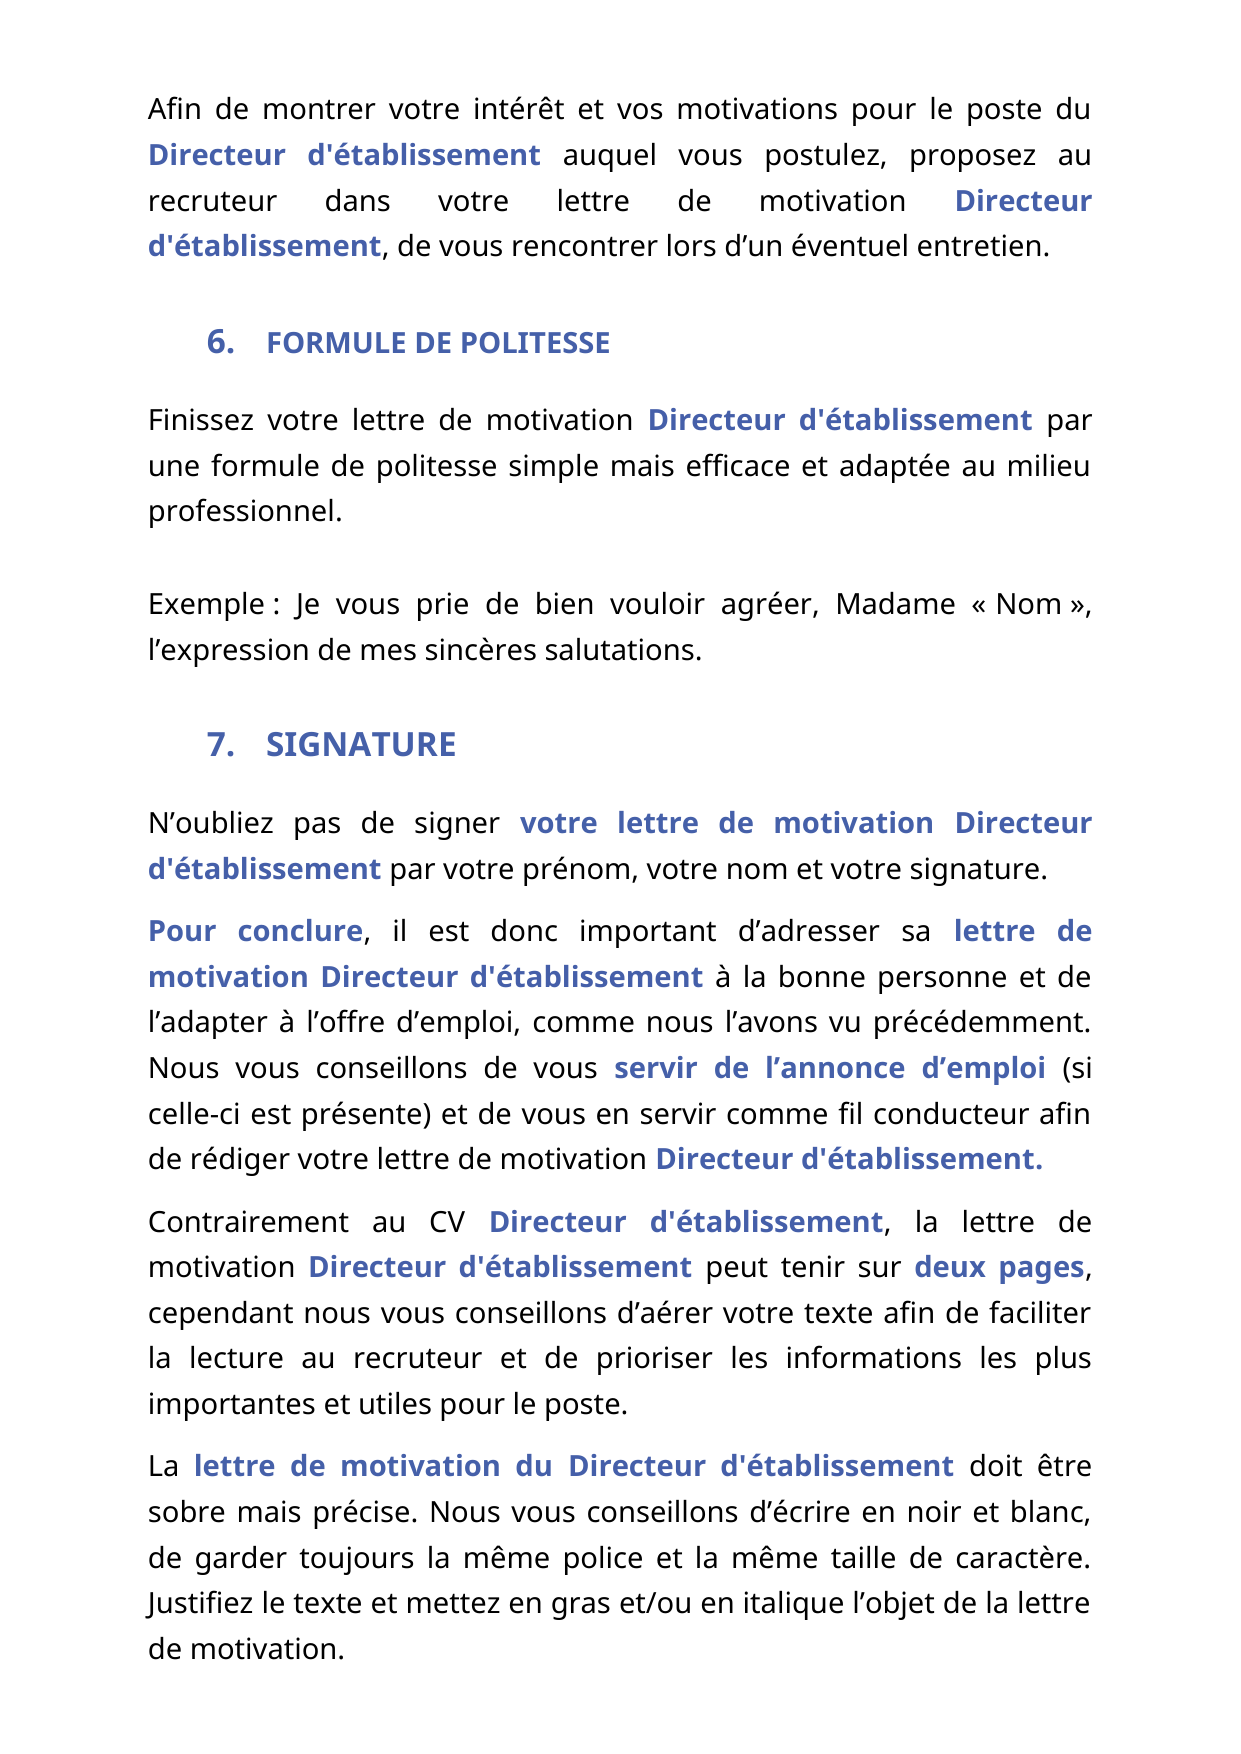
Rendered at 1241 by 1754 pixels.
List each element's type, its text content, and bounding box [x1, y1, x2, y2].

text Pour conclure, il est donc important d’adresser sa lettre de motivation Directeur d'établissement à la bonne personne et de l’adapter à l’offre d’emploi, comme nous l’avons vu précédemment. Nous vous conseillons de vous servir de l’annonce d’emploi (si celle-ci est présente) et de vous en servir comme fil conducteur afin de rédiger votre lettre de motivation Directeur d'établissement. [148, 911, 1093, 1178]
text La lettre de motivation du Directeur d'établissement doit être sobre mais précise. Nous vous conseillons d’écrire en noir et blanc, de garder toujours la même police et la même taille de caractère. Justifiez le texte et mettez en gras et/ou en italique l’objet de la lettre de motivation. [148, 1446, 1093, 1668]
list SIGNATURE [207, 721, 1093, 767]
list FORMULE DE POLITESSE [207, 318, 1093, 363]
text Exemple : Je vous prie de bien vouloir agréer, Madame « Nom », l’expression de mes sincères salutations. [148, 583, 1093, 668]
text Finissez votre lettre de motivation Directeur d'établissement par une formule de politesse simple mais efficace et adaptée au milieu professionnel. [148, 399, 1093, 530]
text N’oubliez pas de signer votre lettre de motivation Directeur d'établissement par votre prénom, votre nom et votre signature. [148, 803, 1093, 888]
text Afin de montrer votre intérêt et vos motivations pour le poste du Directeur d'établissement auquel vous postulez, proposez au recruteur dans votre lettre de motivation Directeur d'établissement, de vous rencontrer lors d’un éventuel entretien. [148, 89, 1093, 265]
text Contrairement au CV Directeur d'établissement, la lettre de motivation Directeur d'établissement peut tenir sur deux pages, cependant nous vous conseillons d’aérer votre texte afin de faciliter la lecture au recruteur et de prioriser les informations les plus importantes et utiles pour le poste. [148, 1201, 1093, 1423]
